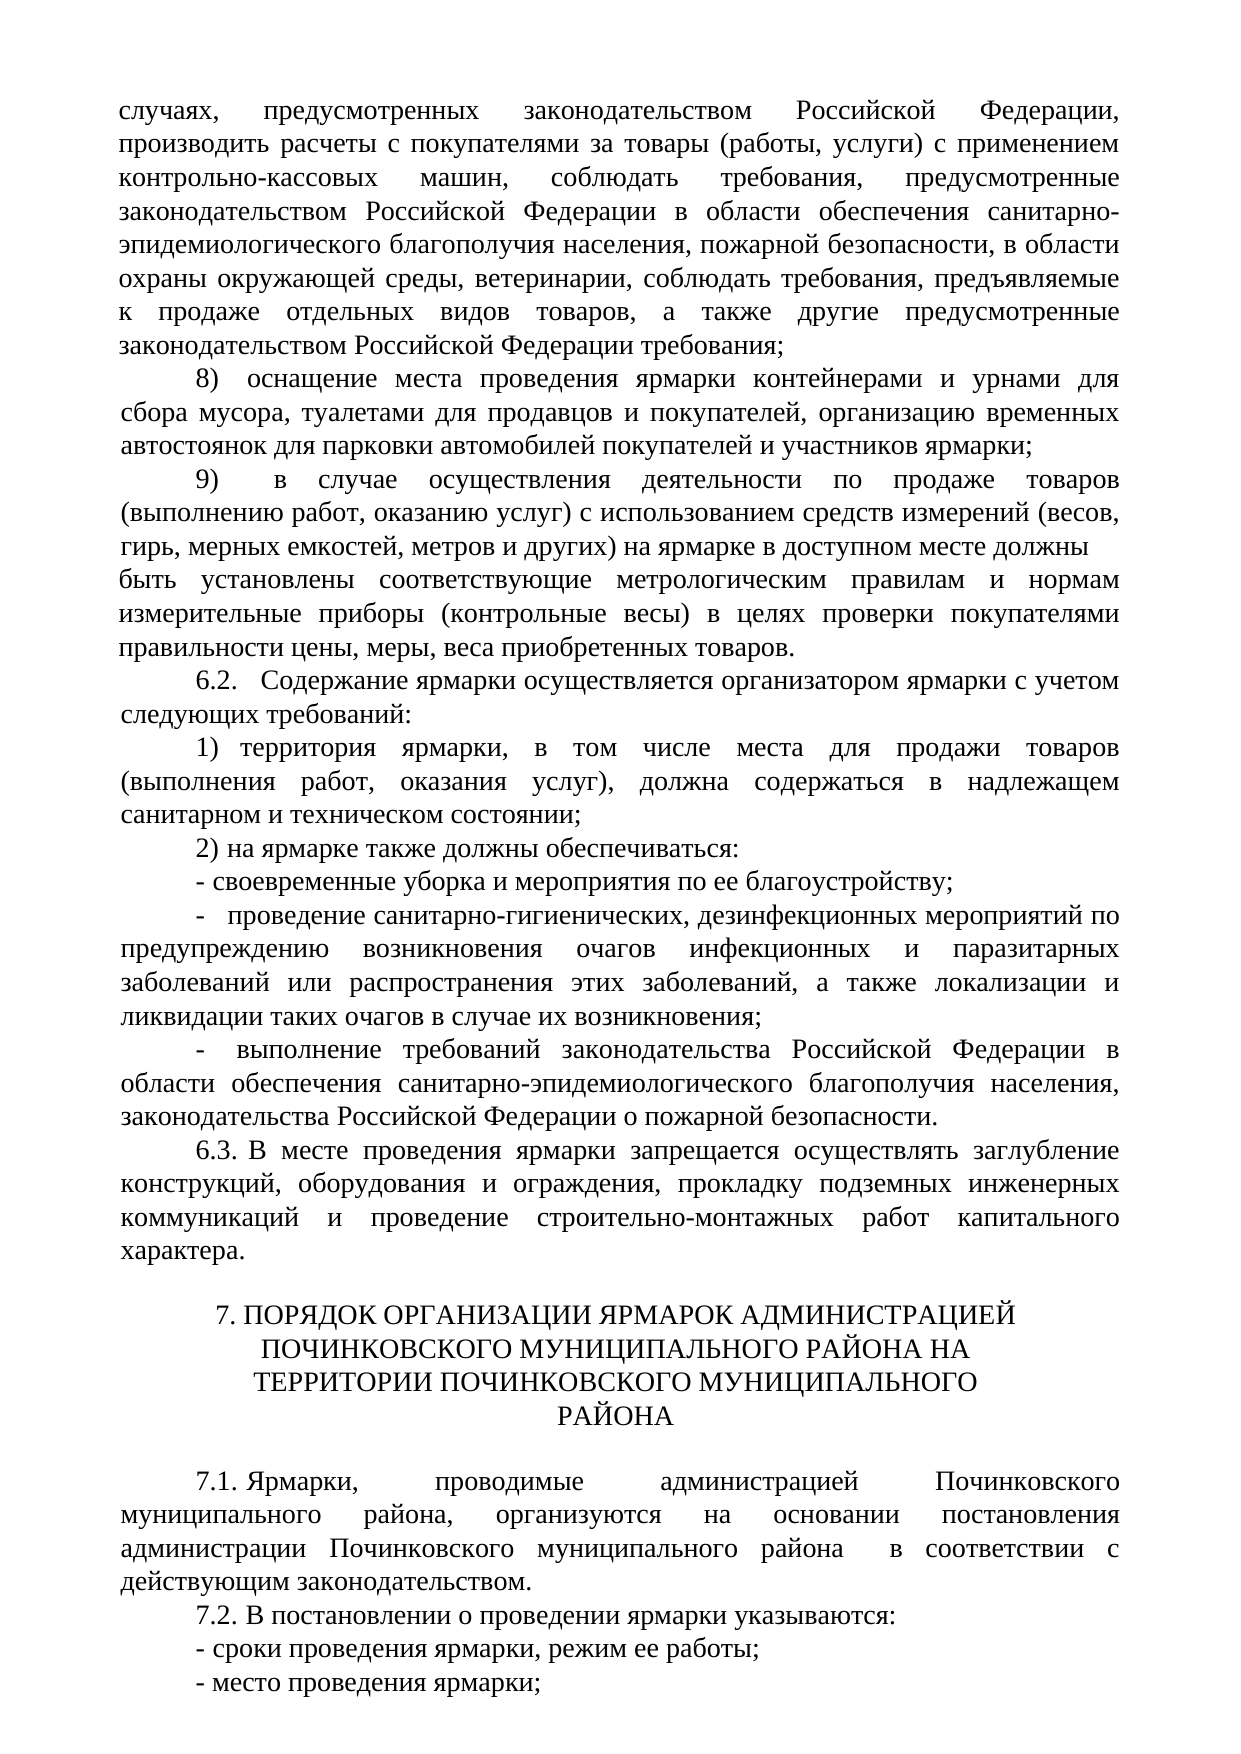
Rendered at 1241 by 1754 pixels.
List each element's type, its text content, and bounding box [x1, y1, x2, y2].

list оснащение места проведения ярмарки контейнерами и урнами для сбора мусора, туалетами для продавцов и покупателей, организацию временных автостоянок для парковки автомобилей покупателей и участников ярмарки; [120, 361, 1121, 462]
list выполнение требований законодательства Российской Федерации в области обеспечения санитарно-эпидемиологического благополучия населения, законодательства Российской Федерации о пожарной безопасности. [120, 1032, 1121, 1132]
list территория ярмарки, в том числе места для продажи товаров (выполнения работ, оказания услуг), должна содержаться в надлежащем санитарном и техническом состоянии; [120, 730, 1121, 831]
list место проведения ярмарки; [120, 1664, 1123, 1698]
list в случае осуществления деятельности по продаже товаров (выполнению работ, оказанию услуг) с использованием средств измерений (весов, гирь, мерных емкостей, метров и других) на ярмарке в доступном месте должны [120, 462, 1121, 562]
list Ярмарки, проводимые администрацией Починковского муниципального района, организуются на основании постановления администрации Починковского муниципального района в соответствии с действующим законодательством. [120, 1463, 1121, 1597]
list В месте проведения ярмарки запрещается осуществлять заглубление конструкций, оборудования и ограждения, прокладку подземных инженерных коммуникаций и проведение строительно-монтажных работ капитального характера. [120, 1132, 1121, 1267]
text быть установлены соответствующие метрологическим правилам и нормам измерительные приборы (контрольные весы) в целях проверки покупателями правильности цены, меры, веса приобретенных товаров. [118, 562, 1121, 663]
list сроки проведения ярмарки, режим ее работы; [120, 1631, 1123, 1664]
list Содержание ярмарки осуществляется организатором ярмарки с учетом следующих требований: [120, 663, 1121, 730]
list В постановлении о проведении ярмарки указываются: [120, 1597, 1123, 1631]
list на ярмарке также должны обеспечиваться: [120, 831, 1123, 864]
list своевременные уборка и мероприятия по ее благоустройству; [120, 864, 1123, 898]
text случаях, предусмотренных законодательством Российской Федерации, производить расчеты с покупателями за товары (работы, услуги) с применением контрольно-кассовых машин, соблюдать требования, предусмотренные законодательством Российской Федерации в области обеспечения санитарно-эпидемиологического благополучия населения, пожарной безопасности, в области охраны окружающей среды, ветеринарии, соблюдать требования, предъявляемые к продаже отдельных видов товаров, а также другие предусмотренные законодательством Российской Федерации требования; [118, 93, 1121, 361]
list ПОРЯДОК ОРГАНИЗАЦИИ ЯРМАРОК АДМИНИСТРАЦИЕЙ ПОЧИНКОВСКОГО МУНИЦИПАЛЬНОГО РАЙОНА НА ТЕРРИТОРИИ ПОЧИНКОВСКОГО МУНИЦИПАЛЬНОГО РАЙОНА [195, 1298, 1036, 1432]
list проведение санитарно-гигиенических, дезинфекционных мероприятий по предупреждению возникновения очагов инфекционных и паразитарных заболеваний или распространения этих заболеваний, а также локализации и ликвидации таких очагов в случае их возникновения; [120, 898, 1121, 1032]
